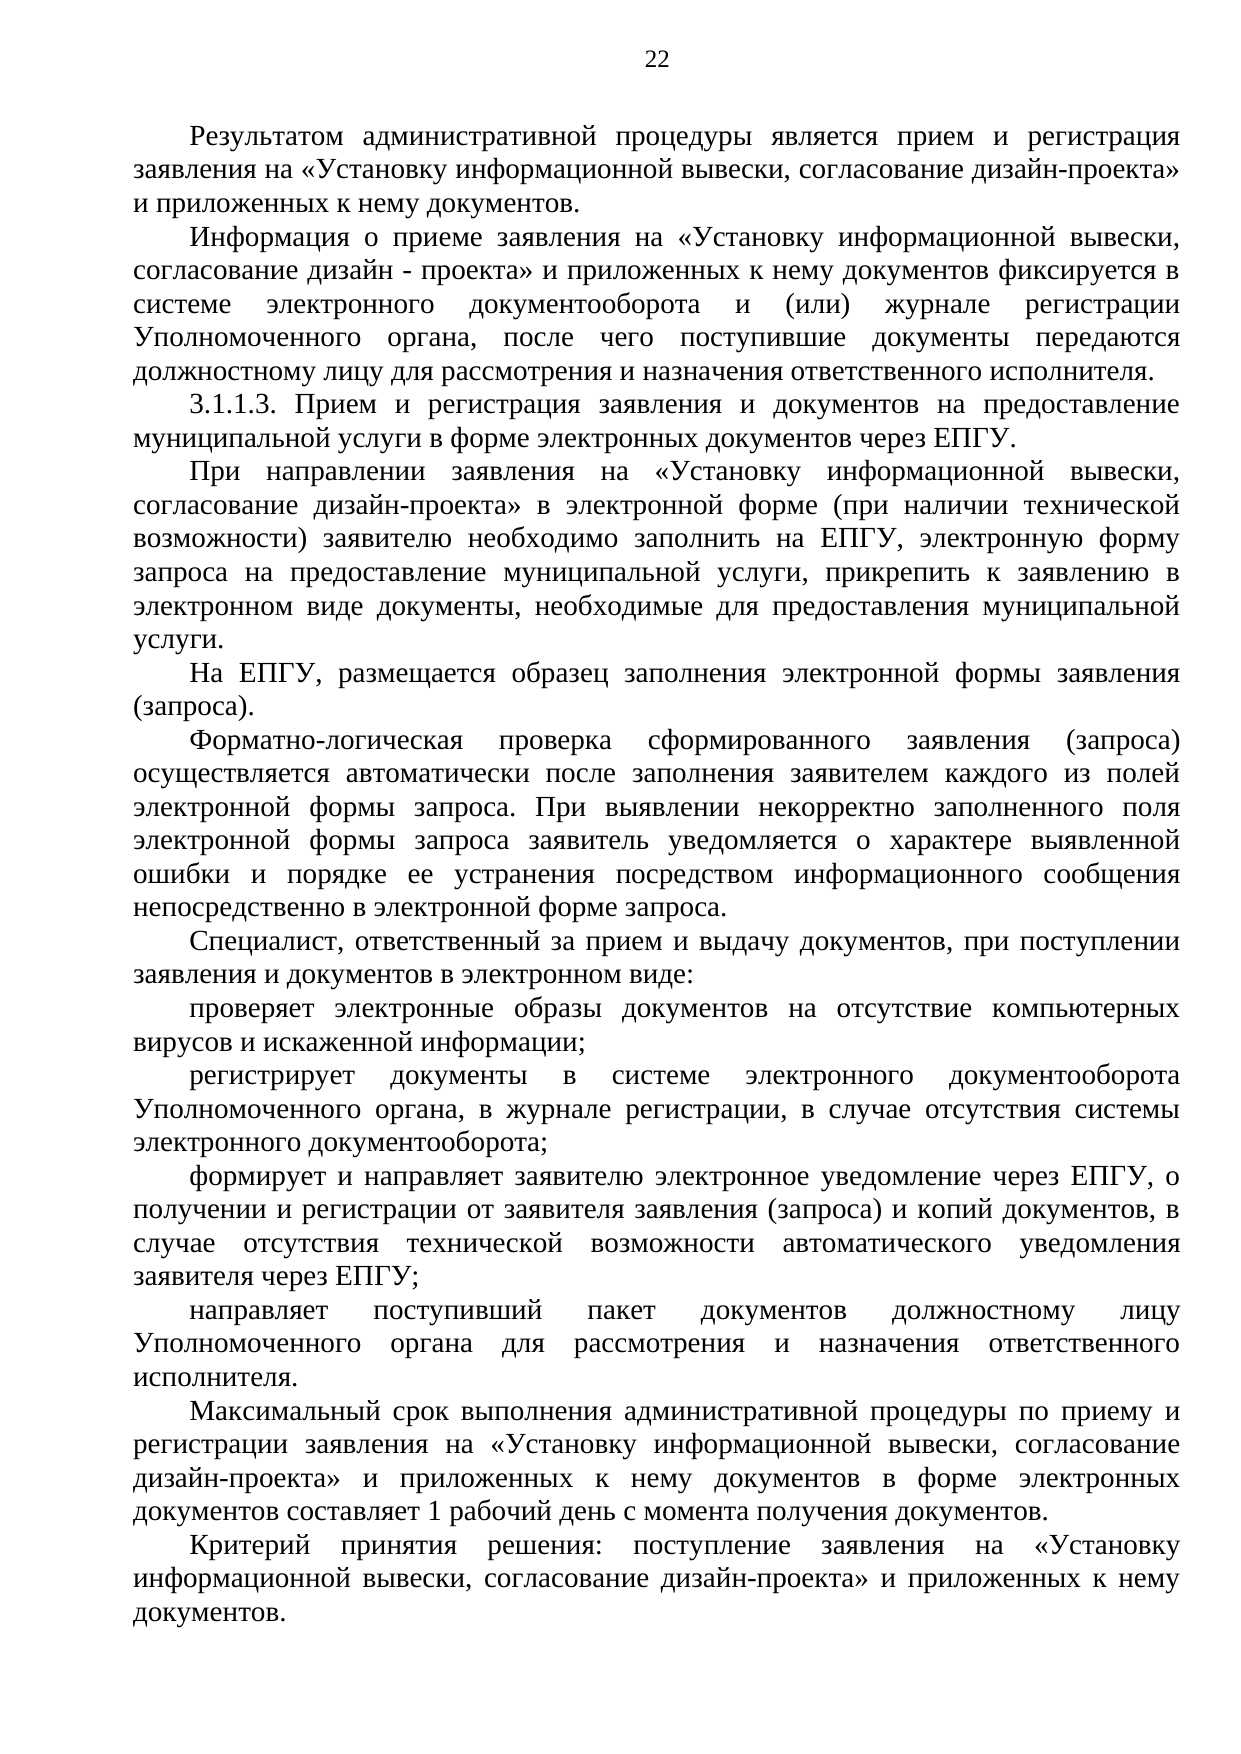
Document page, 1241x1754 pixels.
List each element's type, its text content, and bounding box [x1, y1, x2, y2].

text проверяет электронные образы документов на отсутствие компьютерных вирусов и искаженной информации; [133, 990, 1181, 1057]
text регистрирует документы в системе электронного документооборота Уполномоченного органа, в журнале регистрации, в случае отсутствия системы электронного документооборота; [133, 1057, 1181, 1158]
text 3.1.1.3. Прием и регистрация заявления и документов на предоставление муниципальной услуги в форме электронных документов через ЕПГУ. [133, 386, 1181, 453]
text На ЕПГУ, размещается образец заполнения электронной формы заявления (запроса). [133, 655, 1181, 722]
text Результатом административной процедуры является прием и регистрация заявления на «Установку информационной вывески, согласование дизайн-проекта» и приложенных к нему документов. [133, 118, 1181, 219]
text Информация о приеме заявления на «Установку информационной вывески, согласование дизайн - проекта» и приложенных к нему документов фиксируется в системе электронного документооборота и (или) журнале регистрации Уполномоченного органа, после чего поступившие документы передаются должностному лицу для рассмотрения и назначения ответственного исполнителя. [133, 219, 1181, 386]
text Форматно-логическая проверка сформированного заявления (запроса) осуществляется автоматически после заполнения заявителем каждого из полей электронной формы запроса. При выявлении некорректно заполненного поля электронной формы запроса заявитель уведомляется о характере выявленной ошибки и порядке ее устранения посредством информационного сообщения непосредственно в электронной форме запроса. [133, 722, 1181, 923]
text При направлении заявления на «Установку информационной вывески, согласование дизайн-проекта» в электронной форме (при наличии технической возможности) заявителю необходимо заполнить на ЕПГУ, электронную форму запроса на предоставление муниципальной услуги, прикрепить к заявлению в электронном виде документы, необходимые для предоставления муниципальной услуги. [133, 453, 1181, 655]
text направляет поступивший пакет документов должностному лицу Уполномоченного органа для рассмотрения и назначения ответственного исполнителя. [133, 1292, 1181, 1393]
text Критерий принятия решения: поступление заявления на «Установку информационной вывески, согласование дизайн-проекта» и приложенных к нему документов. [133, 1527, 1181, 1627]
text формирует и направляет заявителю электронное уведомление через ЕПГУ, о получении и регистрации от заявителя заявления (запроса) и копий документов, в случае отсутствия технической возможности автоматического уведомления заявителя через ЕПГУ; [133, 1158, 1181, 1292]
text Специалист, ответственный за прием и выдачу документов, при поступлении заявления и документов в электронном виде: [133, 923, 1181, 990]
text Максимальный срок выполнения административной процедуры по приему и регистрации заявления на «Установку информационной вывески, согласование дизайн-проекта» и приложенных к нему документов в форме электронных документов составляет 1 рабочий день с момента получения документов. [133, 1393, 1181, 1527]
